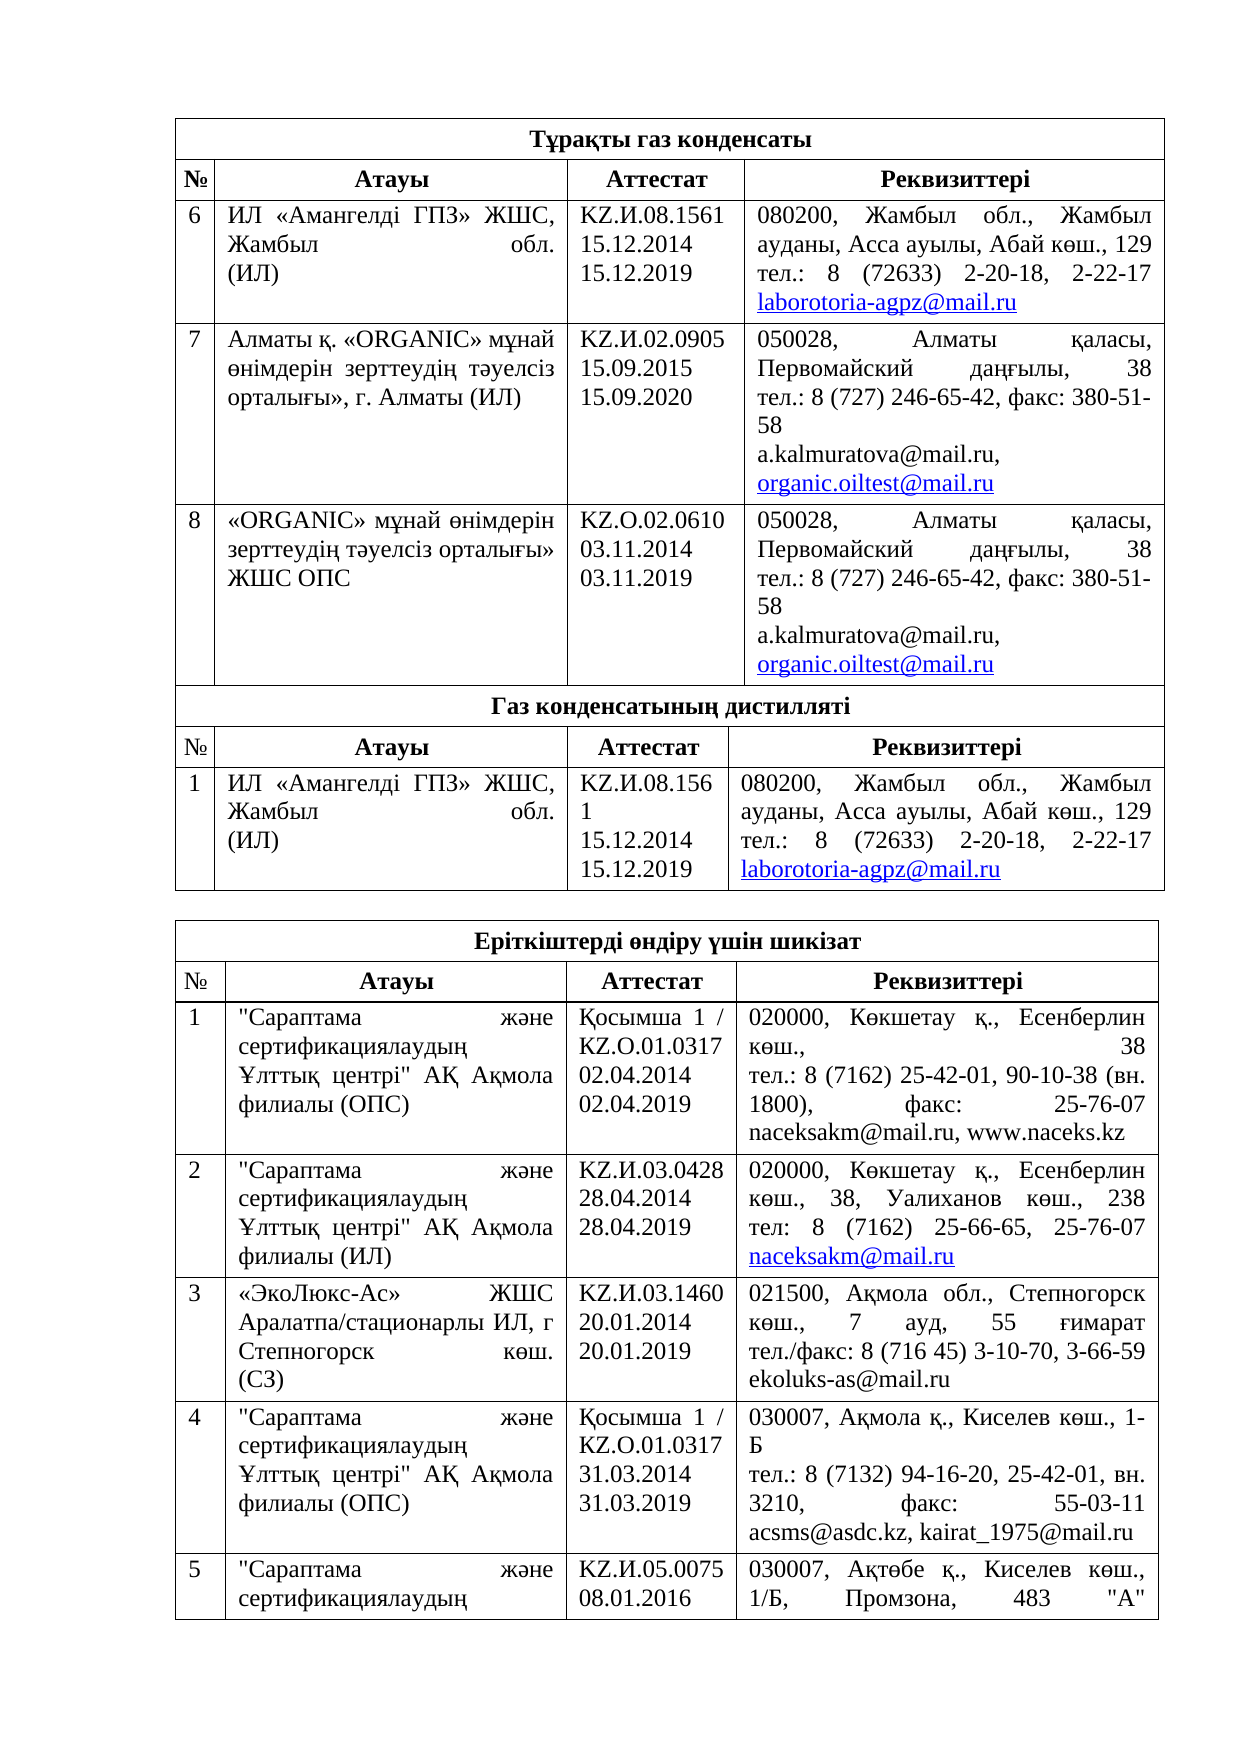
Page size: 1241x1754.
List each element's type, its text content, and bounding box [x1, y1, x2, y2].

table_cell Қосымша 1 / КZ.О.01.0317 31.03.2014 31.03.2019 [567, 1402, 736, 1553]
table_cell Атауы [215, 160, 567, 199]
table_cell "Сараптама және сертификациялаудың Ұлттық центрі" АҚ Ақмола филиалы (ОПС) [226, 1003, 566, 1154]
table_cell Реквизиттері [737, 962, 1158, 1001]
table_cell № [176, 962, 225, 1001]
table_cell 5 [176, 1554, 225, 1619]
table_cell 2 [176, 1155, 225, 1277]
table_cell Аттестат [568, 160, 744, 199]
table_cell 3 [176, 1278, 225, 1401]
table_cell «ORGANIC» мұнай өнімдерін зерттеудің тәуелсіз орталығы» ЖШС ОПС [215, 505, 567, 685]
table_cell 8 [176, 505, 214, 685]
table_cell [226, 1554, 566, 1619]
table_cell Алматы қ. «ORGANIC» мұнай өнімдерін зерттеудің тәуелсіз орталығы», г. Алматы (ИЛ) [215, 324, 567, 504]
table_cell KZ.И.08.1561 15.12.2014 15.12.2019 [568, 201, 744, 323]
table_cell Аттестат [567, 962, 736, 1001]
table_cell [737, 1554, 1158, 1619]
table_cell ИЛ «Амангелді ГПЗ» ЖШС, Жамбыл обл. (ИЛ) [215, 201, 567, 323]
table_cell 4 [176, 1402, 225, 1553]
table_cell 1 [176, 1003, 225, 1154]
table_cell 030007, Ақмола қ., Киселев көш., 1-Б тел.: 8 (7132) 94-16-20, 25-42-01, вн. 3210, факс: 55-03-11 acsms@asdc.kz, kairat_1975@mail.ru [737, 1402, 1158, 1553]
table_header Еріткіштерді өндіру үшін шикізат [176, 921, 1158, 961]
table_header Тұрақты газ конденсаты [176, 119, 1164, 159]
table_cell 021500, Ақмола обл., Степногорск көш., 7 ауд, 55 ғимарат тел./факс: 8 (716 45) 3-10-70, 3-66-59 ekoluks-as@mail.ru [737, 1278, 1158, 1401]
table_cell Атауы [226, 962, 566, 1001]
table_cell Қосымша 1 / КZ.О.01.0317 02.04.2014 02.04.2019 [567, 1003, 736, 1154]
table_cell KZ.О.02.0610 03.11.2014 03.11.2019 [568, 505, 744, 685]
table_cell Реквизиттері [745, 160, 1164, 199]
table_cell 1 [176, 768, 214, 890]
table_cell Атауы [215, 727, 567, 767]
table_cell 080200, Жамбыл обл., Жамбыл ауданы, Асса ауылы, Абай көш., 129 тел.: 8 (72633) 2-20-18, 2-22-17 laborotoria-agpz@mail.ru [729, 768, 1164, 890]
table_cell "Сараптама және сертификациялаудың Ұлттық центрі" АҚ Ақмола филиалы (ОПС) [226, 1402, 566, 1553]
table_cell 020000, Көкшетау қ., Есенберлин көш., 38, Уалиханов көш., 238 тел: 8 (7162) 25-66-65, 25-76-07 naceksakm@mail.ru [737, 1155, 1158, 1277]
table_cell KZ.И.03.1460 20.01.2014 20.01.2019 [567, 1278, 736, 1401]
table_cell 080200, Жамбыл обл., Жамбыл ауданы, Асса ауылы, Абай көш., 129 тел.: 8 (72633) 2-20-18, 2-22-17 laborotoria-agpz@mail.ru [745, 201, 1164, 323]
table_cell KZ.И.02.0905 15.09.2015 15.09.2020 [568, 324, 744, 504]
table_cell KZ.И.08.1561 15.12.2014 15.12.2019 [568, 768, 728, 890]
table_cell "Сараптама және сертификациялаудың Ұлттық центрі" АҚ Ақмола филиалы (ИЛ) [226, 1155, 566, 1277]
table_cell 050028, Алматы қаласы, Первомайский даңғылы, 38 тел.: 8 (727) 246-65-42, факс: 380-51-58 a.kalmuratova@mail.ru, organic.oiltest@mail.ru [745, 505, 1164, 685]
table_cell KZ.И.03.0428 28.04.2014 28.04.2019 [567, 1155, 736, 1277]
table_cell 050028, Алматы қаласы, Первомайский даңғылы, 38 тел.: 8 (727) 246-65-42, факс: 380-51-58 a.kalmuratova@mail.ru, organic.oiltest@mail.ru [745, 324, 1164, 504]
table_cell «ЭкоЛюкс-Ас» ЖШС Аралатпа/стационарлы ИЛ, г Степногорск көш. (СЗ) [226, 1278, 566, 1401]
table_cell № [176, 160, 214, 199]
table_cell 020000, Көкшетау қ., Есенберлин көш., 38 тел.: 8 (7162) 25-42-01, 90-10-38 (вн. 1800), факс: 25-76-07 naceksakm@mail.ru, www.naceks.kz [737, 1003, 1158, 1154]
table_cell 7 [176, 324, 214, 504]
table_cell 6 [176, 201, 214, 323]
table_cell Газ конденсатының дистилляті [176, 686, 1164, 726]
table_cell № [176, 727, 214, 767]
table_cell Реквизиттері [729, 727, 1164, 767]
table_cell KZ.И.05.0075 08.01.2016 08.01.2021 [567, 1554, 736, 1619]
table_cell ИЛ «Амангелді ГПЗ» ЖШС, Жамбыл обл. (ИЛ) [215, 768, 567, 890]
table_cell Аттестат [568, 727, 728, 767]
